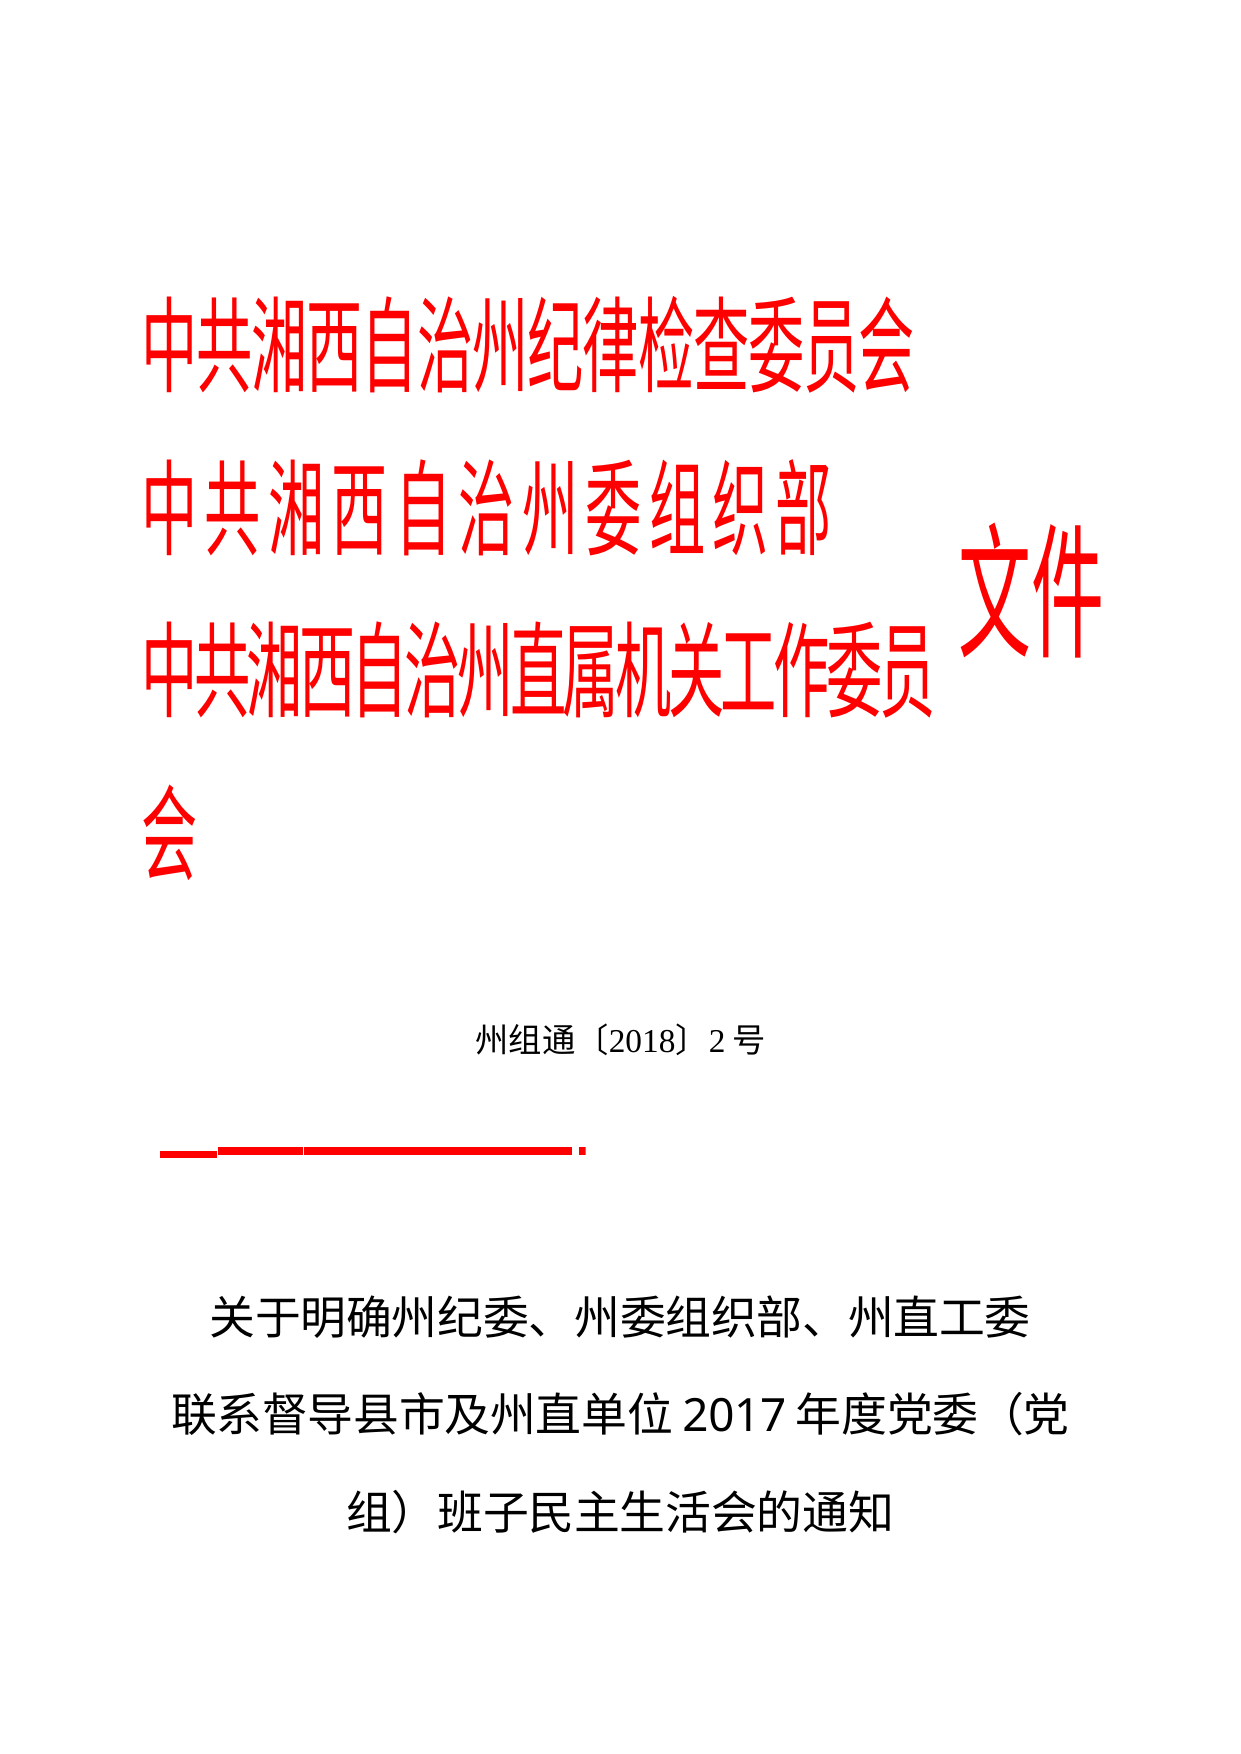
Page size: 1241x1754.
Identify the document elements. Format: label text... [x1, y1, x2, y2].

text 关于明确州纪委、州委组织部、州直工委 [159, 1266, 1081, 1363]
table_header 中共湘西自治州纪律检查委员会 中共湘西自治州委组织部 中共湘西自治州直属机关工作委员会 [141, 258, 947, 908]
text 州组通〔2018〕2号 [159, 1006, 1081, 1071]
table_header 文件 [947, 258, 1116, 908]
text 联系督导县市及州直单位2017年度党委（党组）班子民主生活会的通知 [159, 1363, 1081, 1558]
